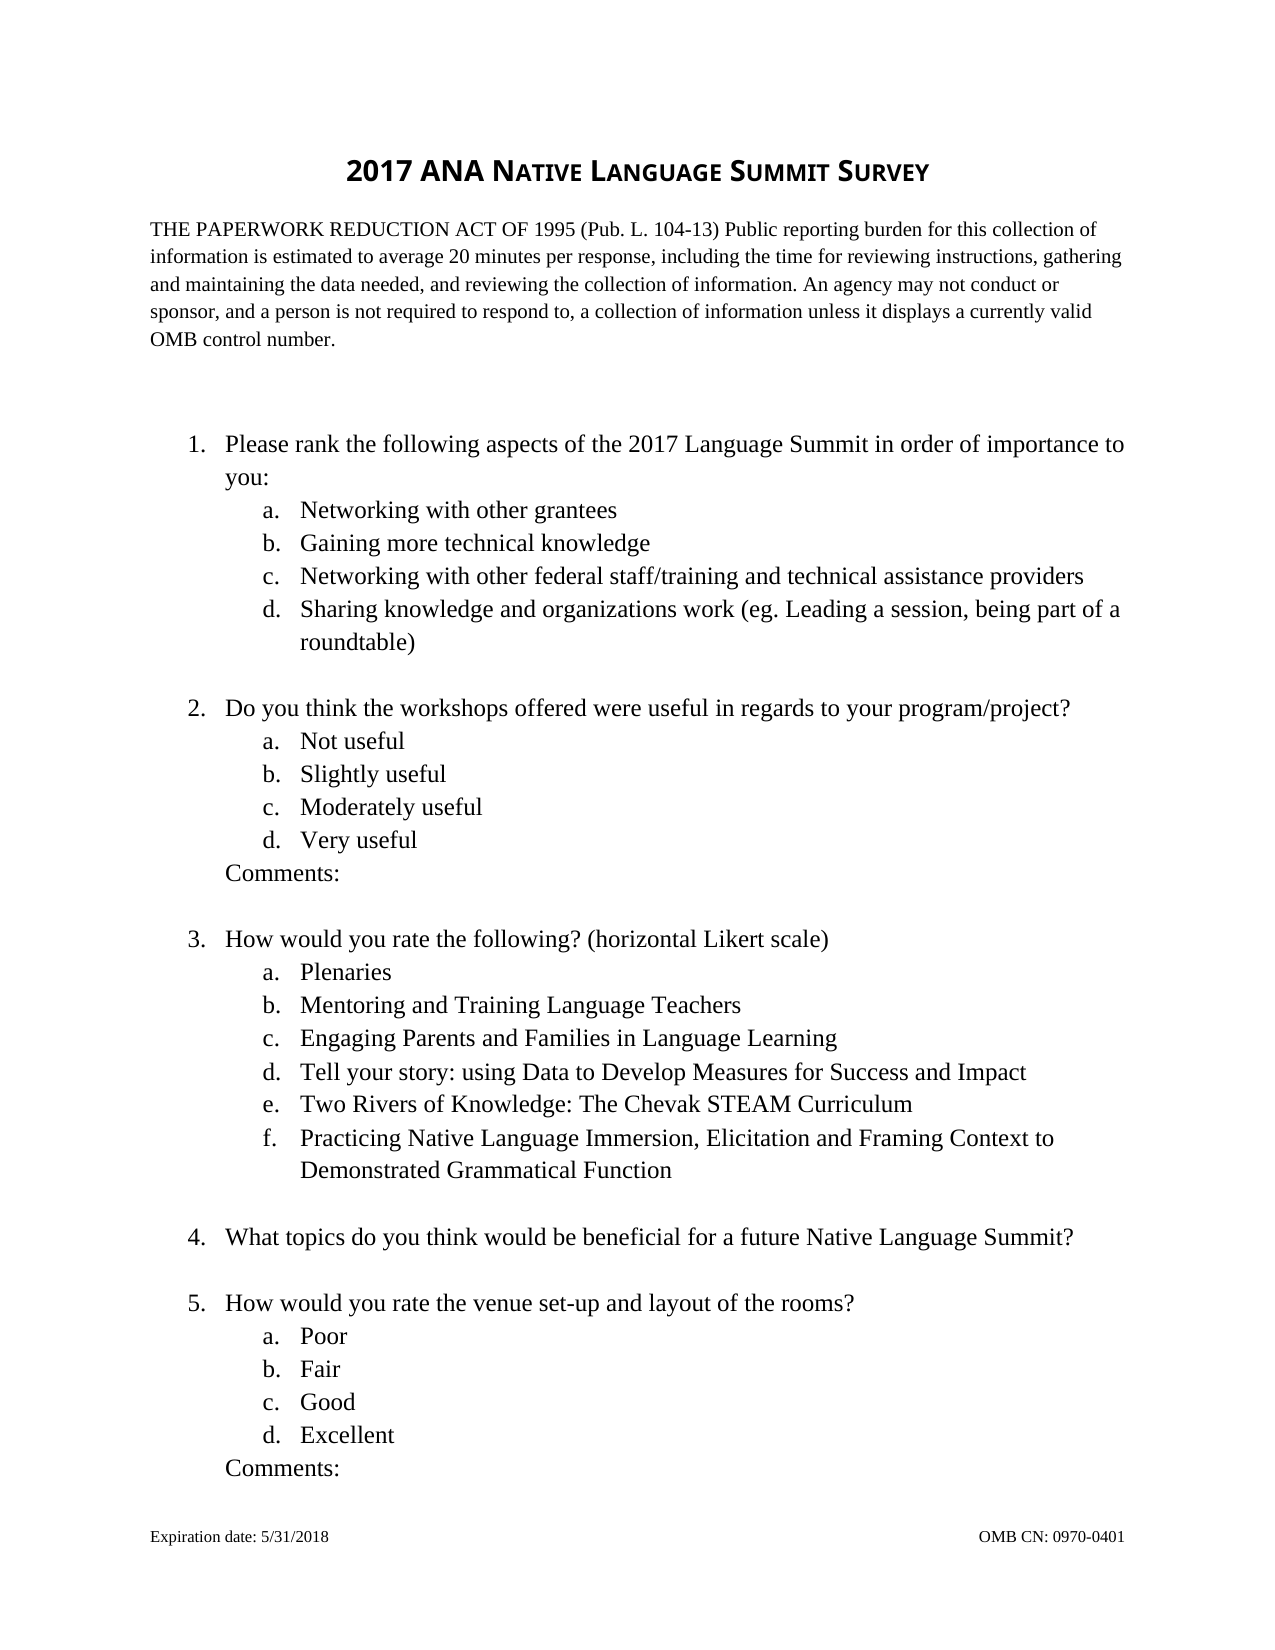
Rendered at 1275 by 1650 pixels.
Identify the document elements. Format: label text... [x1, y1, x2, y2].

list Engaging Parents and Families in Language Learning [262, 1023, 1125, 1052]
list Tell your story: using Data to Develop Measures for Success and Impact [262, 1057, 1125, 1085]
list Good [262, 1387, 1125, 1416]
list Gaining more technical knowledge [262, 528, 1125, 557]
list Not useful [262, 726, 1125, 755]
list Fair [262, 1354, 1125, 1382]
list Practicing Native Language Immersion, Elicitation and Framing Context to Demonstrated Grammatical Function [262, 1123, 1125, 1184]
list What topics do you think would be beneficial for a future Native Language Summit? [187, 1222, 1125, 1250]
list Do you think the workshops offered were useful in regards to your program/project? [187, 693, 1125, 722]
list Poor [262, 1321, 1125, 1349]
list Moderately useful [262, 792, 1125, 821]
list Networking with other federal staff/training and technical assistance providers [262, 561, 1125, 590]
list How would you rate the venue set-up and layout of the rooms? [187, 1288, 1125, 1316]
text 2017 ANA Native Language Summit Survey [150, 150, 1125, 190]
list Comments: [225, 1453, 1125, 1482]
list Very useful [262, 825, 1125, 854]
list Please rank the following aspects of the 2017 Language Summit in order of importance to you: [187, 429, 1125, 491]
list Plenaries [262, 957, 1125, 986]
list Sharing knowledge and organizations work (eg. Leading a session, being part of a roundtable) [262, 594, 1125, 656]
list Two Rivers of Knowledge: The Chevak STEAM Curriculum [262, 1089, 1125, 1118]
list Slightly useful [262, 759, 1125, 788]
list How would you rate the following? (horizontal Likert scale) [187, 924, 1125, 953]
list Comments: [225, 858, 1125, 887]
list Networking with other grantees [262, 495, 1125, 524]
list Mentoring and Training Language Teachers [262, 991, 1125, 1019]
list Excellent [262, 1420, 1125, 1448]
text THE PAPERWORK REDUCTION ACT OF 1995 (Pub. L. 104-13) Public reporting burden for this collection of information is estimated to average 20 minutes per response, including the time for reviewing instructions, gathering and maintaining the data needed, and reviewing the collection of information. An agency may not conduct or sponsor, and a person is not required to respond to, a collection of information unless it displays a currently valid OMB control number. [150, 216, 1125, 351]
